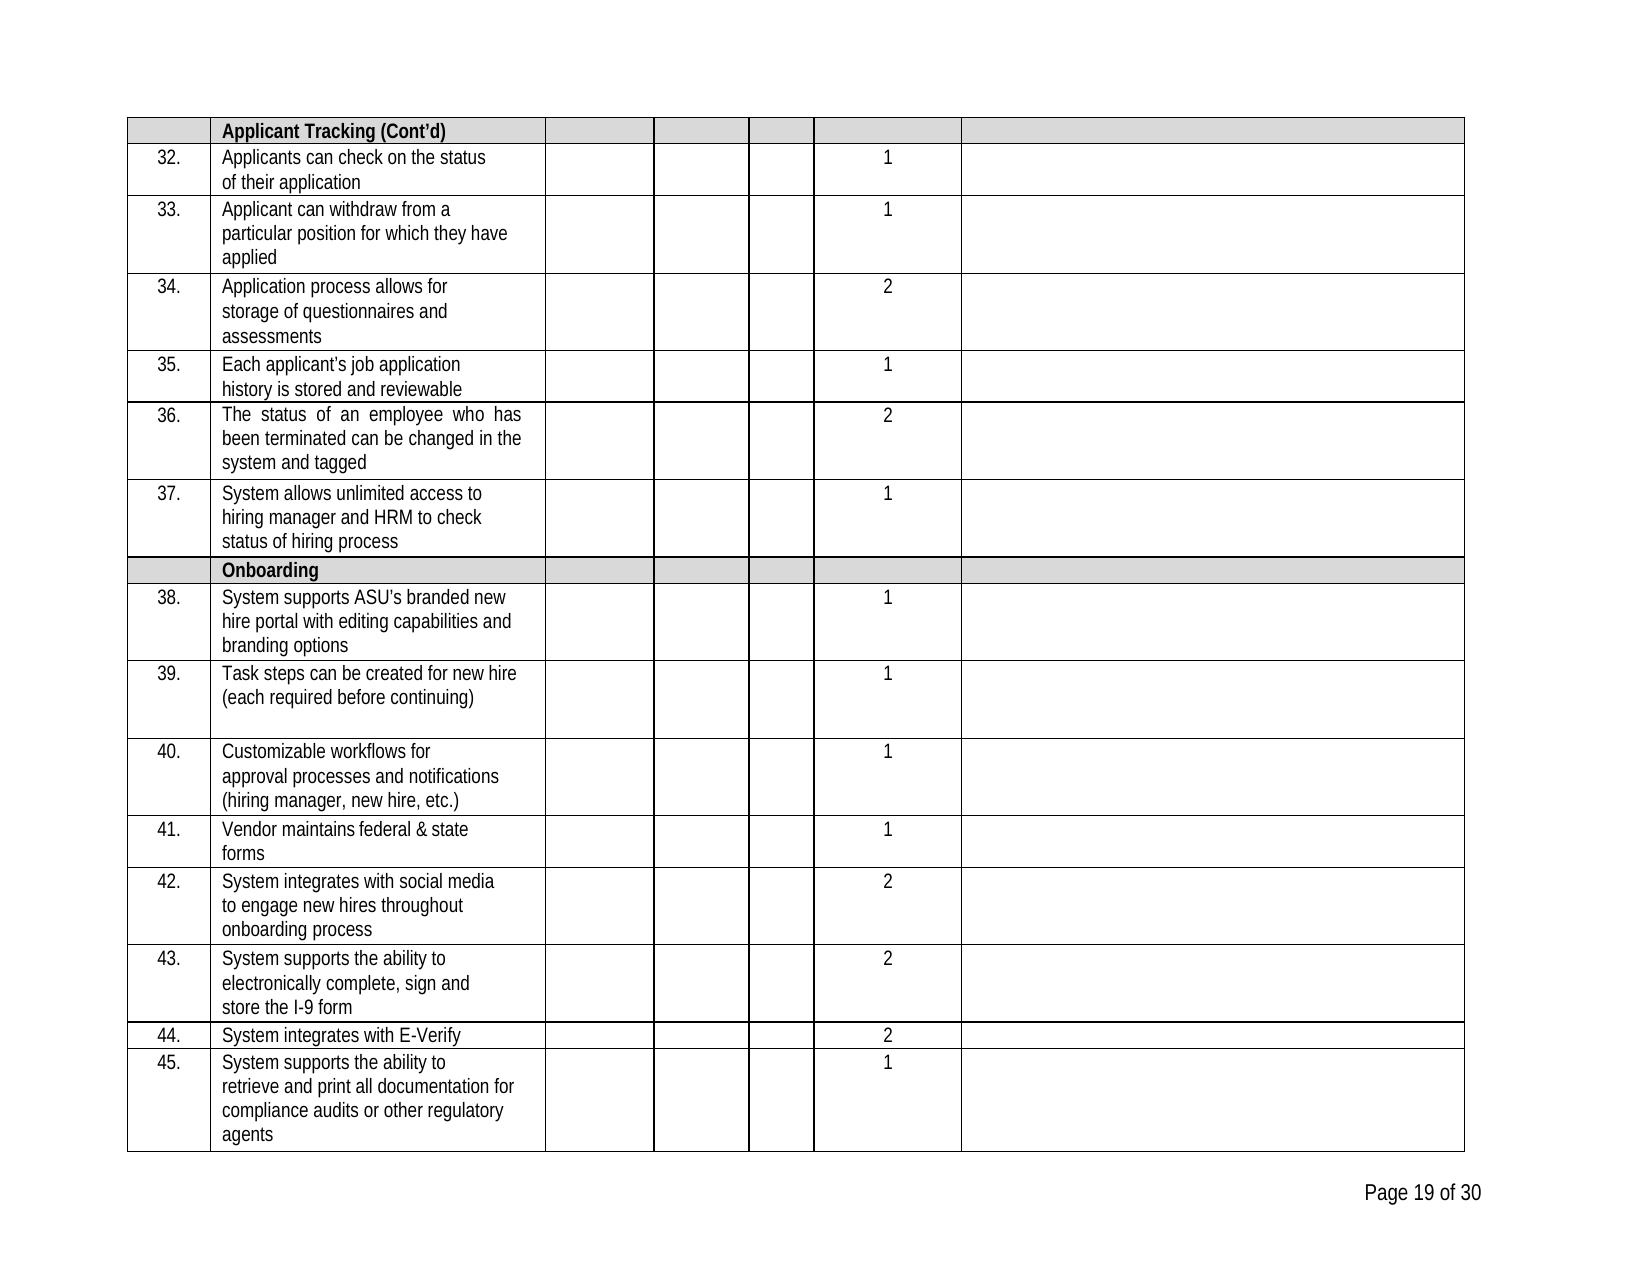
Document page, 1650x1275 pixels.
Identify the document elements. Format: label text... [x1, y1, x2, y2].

table_cell Vendor maintains federal & state forms [211, 816, 545, 867]
table_cell System supports the ability to retrieve and print all documentation for compliance audits or other regulatory agents [211, 1049, 545, 1151]
table_cell [962, 1023, 1464, 1048]
table_cell [546, 945, 653, 1021]
table_cell [750, 945, 813, 1021]
table_cell [962, 816, 1464, 867]
table_cell [750, 403, 813, 479]
table_cell [750, 1049, 813, 1151]
table_cell [546, 868, 653, 944]
table_cell 2 [815, 403, 961, 479]
table_cell [962, 558, 1464, 583]
table_cell System allows unlimited access to hiring manager and HRM to check status of hiring process [211, 480, 545, 556]
table_cell [655, 144, 748, 195]
table_cell [750, 274, 813, 350]
table_cell 1 [815, 584, 961, 660]
table_cell Applicants can check on the status of their application [211, 144, 545, 195]
table_cell [655, 1023, 748, 1048]
table_cell [655, 351, 748, 401]
table_cell 1 [815, 661, 961, 738]
table_cell The status of an employee who has been terminated can be changed in the system and tagged [211, 403, 545, 479]
table_header [655, 118, 748, 143]
table_cell [962, 196, 1464, 272]
table_cell Each applicant’s job application history is stored and reviewable [211, 351, 545, 401]
table_cell [962, 480, 1464, 556]
table_cell [546, 144, 653, 195]
table_cell [962, 584, 1464, 660]
table_cell 2 [815, 274, 961, 350]
table_cell [750, 558, 813, 583]
table_cell 32. [128, 144, 210, 195]
table_header [546, 118, 653, 143]
table_cell [655, 480, 748, 556]
table_cell Onboarding [211, 558, 545, 583]
table_cell [655, 196, 748, 272]
table_cell 42. [128, 868, 210, 944]
table_cell [546, 739, 653, 815]
table_cell 35. [128, 351, 210, 401]
table_cell System integrates with social media to engage new hires throughout onboarding process [211, 868, 545, 944]
table_cell [546, 403, 653, 479]
table_cell 36. [128, 403, 210, 479]
table_cell Task steps can be created for new hire (each required before continuing) [211, 661, 545, 738]
table_cell 1 [815, 1049, 961, 1151]
table_cell 37. [128, 480, 210, 556]
table_cell [546, 1049, 653, 1151]
table_cell [546, 584, 653, 660]
table_cell System integrates with E-Verify [211, 1023, 545, 1048]
table_cell 41. [128, 816, 210, 867]
table_cell [655, 403, 748, 479]
table_cell 38. [128, 584, 210, 660]
table_cell [750, 1023, 813, 1048]
table_cell 1 [815, 351, 961, 401]
table_cell [962, 274, 1464, 350]
table_cell [655, 274, 748, 350]
table_cell 43. [128, 945, 210, 1021]
table_cell [546, 558, 653, 583]
table_cell [750, 584, 813, 660]
table_header [750, 118, 813, 143]
table_cell [962, 868, 1464, 944]
table_header [128, 118, 210, 143]
table_cell 2 [815, 868, 961, 944]
table_cell [962, 739, 1464, 815]
table_cell [750, 351, 813, 401]
table_cell [750, 196, 813, 272]
table_cell 44. [128, 1023, 210, 1048]
table_cell 1 [815, 480, 961, 556]
table_header [962, 118, 1464, 143]
table_cell [750, 144, 813, 195]
table_cell [128, 558, 210, 583]
table_cell [750, 816, 813, 867]
table_cell [962, 351, 1464, 401]
table_cell [962, 661, 1464, 738]
table_cell 34. [128, 274, 210, 350]
table_cell [546, 274, 653, 350]
text Page 19 of 30 [117, 1179, 1481, 1205]
table_cell [750, 868, 813, 944]
table_cell [655, 816, 748, 867]
table_cell System supports the ability to electronically complete, sign and store the I-9 form [211, 945, 545, 1021]
table_cell [546, 351, 653, 401]
table_cell 2 [815, 1023, 961, 1048]
table_cell Applicant can withdraw from a particular position for which they have applied [211, 196, 545, 272]
table_cell 1 [815, 739, 961, 815]
table_cell 2 [815, 945, 961, 1021]
table_cell [546, 661, 653, 738]
table_cell 33. [128, 196, 210, 272]
table_cell [655, 661, 748, 738]
table_cell 45. [128, 1049, 210, 1151]
table_header Applicant Tracking (Cont’d) [211, 118, 545, 143]
table_cell [655, 584, 748, 660]
table_cell 1 [815, 816, 961, 867]
table_cell [750, 739, 813, 815]
table_cell [655, 945, 748, 1021]
table_cell [546, 816, 653, 867]
table_header [815, 118, 961, 143]
table_cell [546, 196, 653, 272]
table_cell [815, 558, 961, 583]
table_cell [655, 739, 748, 815]
table_cell Application process allows for storage of questionnaires and assessments [211, 274, 545, 350]
table_cell 1 [815, 196, 961, 272]
table_cell 39. [128, 661, 210, 738]
table_cell System supports ASU’s branded new hire portal with editing capabilities and branding options [211, 584, 545, 660]
table_cell Customizable workflows for approval processes and notifications (hiring manager, new hire, etc.) [211, 739, 545, 815]
table_cell [962, 403, 1464, 479]
table_cell 1 [815, 144, 961, 195]
table_cell [546, 1023, 653, 1048]
table_cell [655, 558, 748, 583]
table_cell [546, 480, 653, 556]
table_cell [750, 661, 813, 738]
table_cell [655, 1049, 748, 1151]
table_cell [962, 1049, 1464, 1151]
table_cell [655, 868, 748, 944]
table_cell [962, 945, 1464, 1021]
table_cell [962, 144, 1464, 195]
table_cell [750, 480, 813, 556]
table_cell 40. [128, 739, 210, 815]
